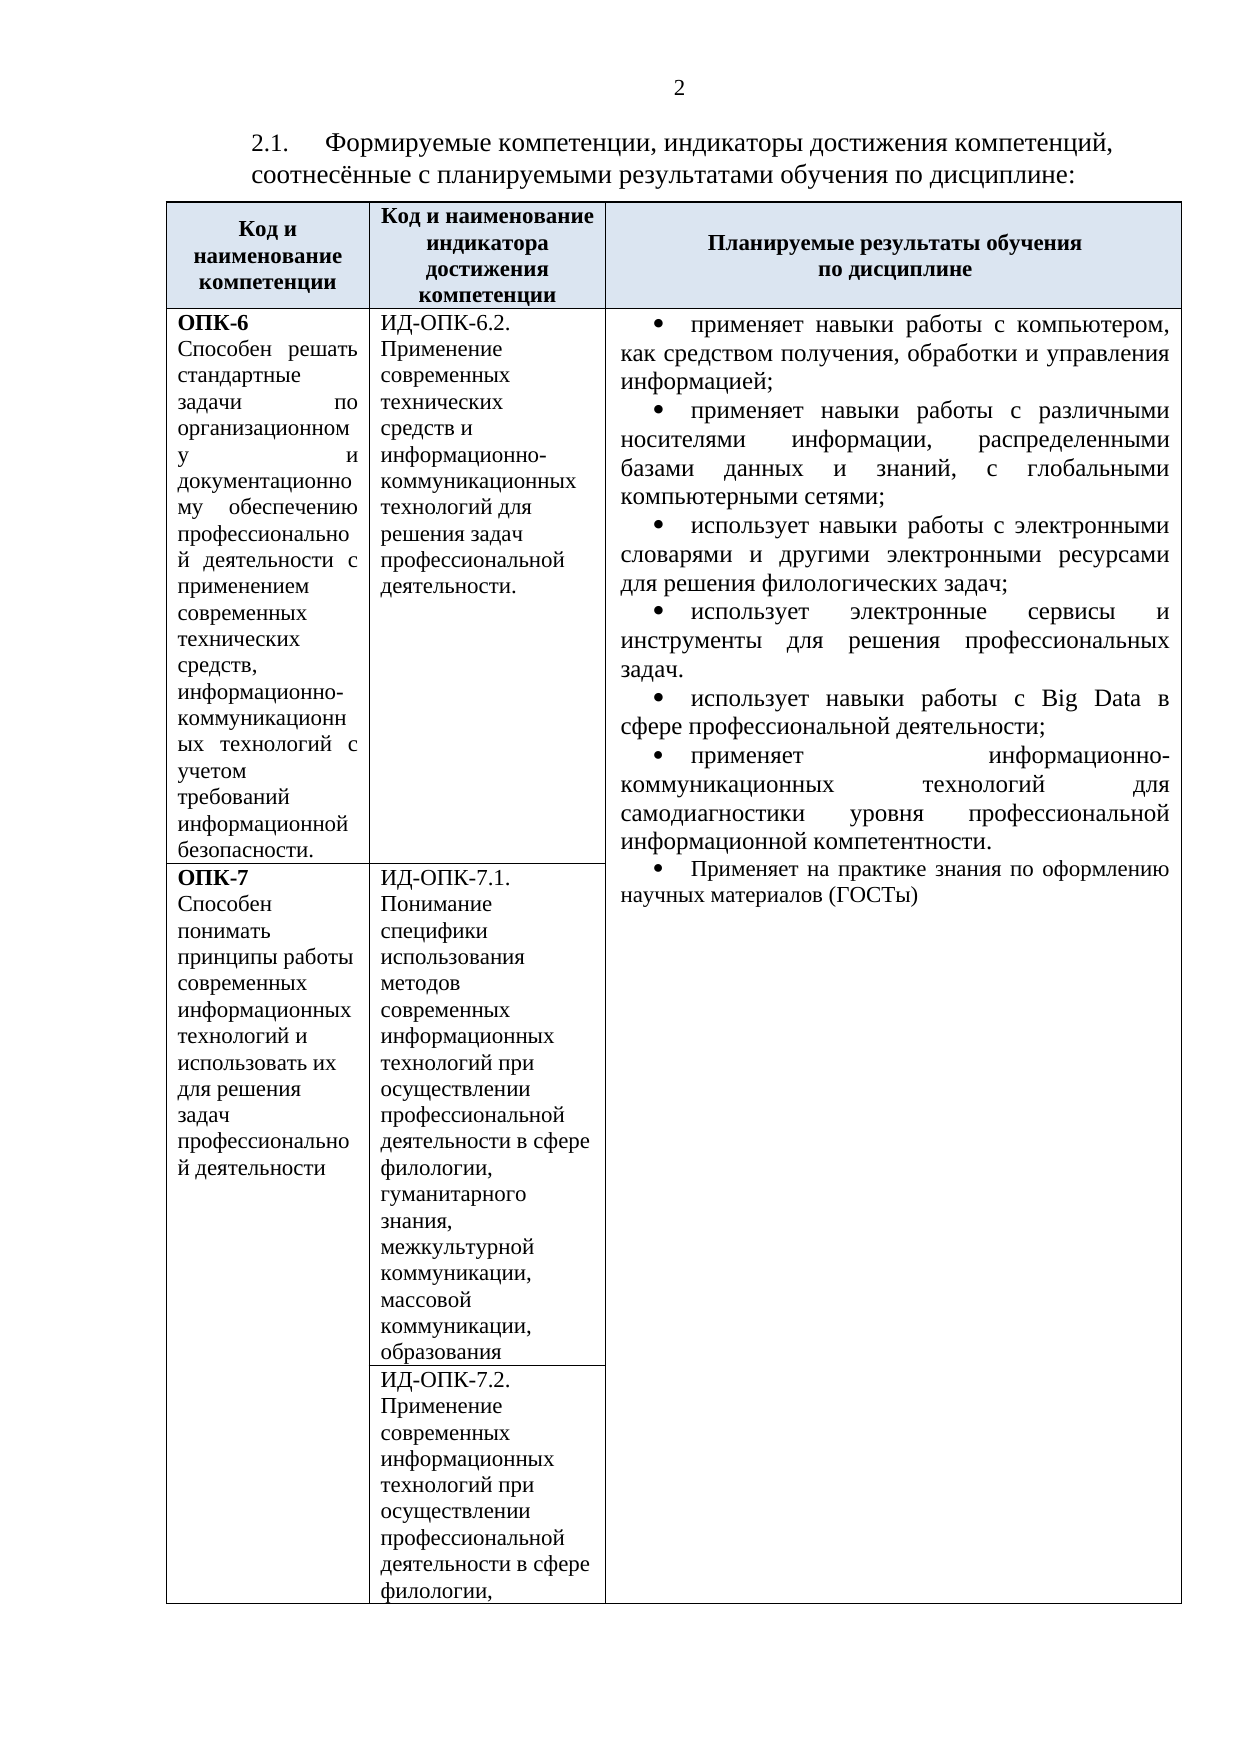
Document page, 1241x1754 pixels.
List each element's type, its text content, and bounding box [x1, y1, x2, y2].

subtitle Формируемые компетенции, индикаторы достижения компетенций, соотнесённые с планируемыми результатами обучения по дисциплине: [251, 127, 1181, 189]
table_cell ОПК-7 Способен понимать принципы работы современных информационных технологий и использовать их для решения задач профессиональной деятельности [167, 864, 369, 1603]
table_cell ИД-ОПК-7.1. Понимание специфики использования методов современных информационных технологий при осуществлении профессиональной деятельности в сфере филологии, гуманитарного знания, межкультурной коммуникации, массовой коммуникации, образования [370, 864, 605, 1365]
table_header Планируемые результаты обучения по дисциплине [606, 203, 1181, 308]
table_cell применяет навыки работы с компьютером, как средством получения, обработки и управления информацией; применяет навыки работы с различными носителями информации, распределенными базами данных и знаний, с глобальными компьютерными сетями; использует навыки работы с электронными словарями и другими электронными ресурсами для решения филологических задач; использует электронные сервисы и инструменты для решения профессиональных задач. использует навыки работы с Big Data в сфере профессиональной деятельности; применяет информационно-коммуникационных технологий для самодиагностики уровня профессиональной информационной компетентности. Применяет на практике знания по оформлению научных материалов (ГОСТы) [606, 309, 1181, 1603]
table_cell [370, 1366, 605, 1603]
table_header Код и наименование компетенции [167, 203, 369, 308]
table_cell ИД-ОПК-6.2. Применение современных технических средств и информационно-коммуникационных технологий для решения задач профессиональной деятельности. [370, 309, 605, 863]
table_cell ОПК-6 Способен решать стандартные задачи по организационному и документационному обеспечению профессиональной деятельности с применением современных технических средств, информационно-коммуникационных технологий с учетом требований информационной безопасности. [167, 309, 369, 863]
table_header Код и наименование индикатора достижения компетенции [370, 203, 605, 308]
